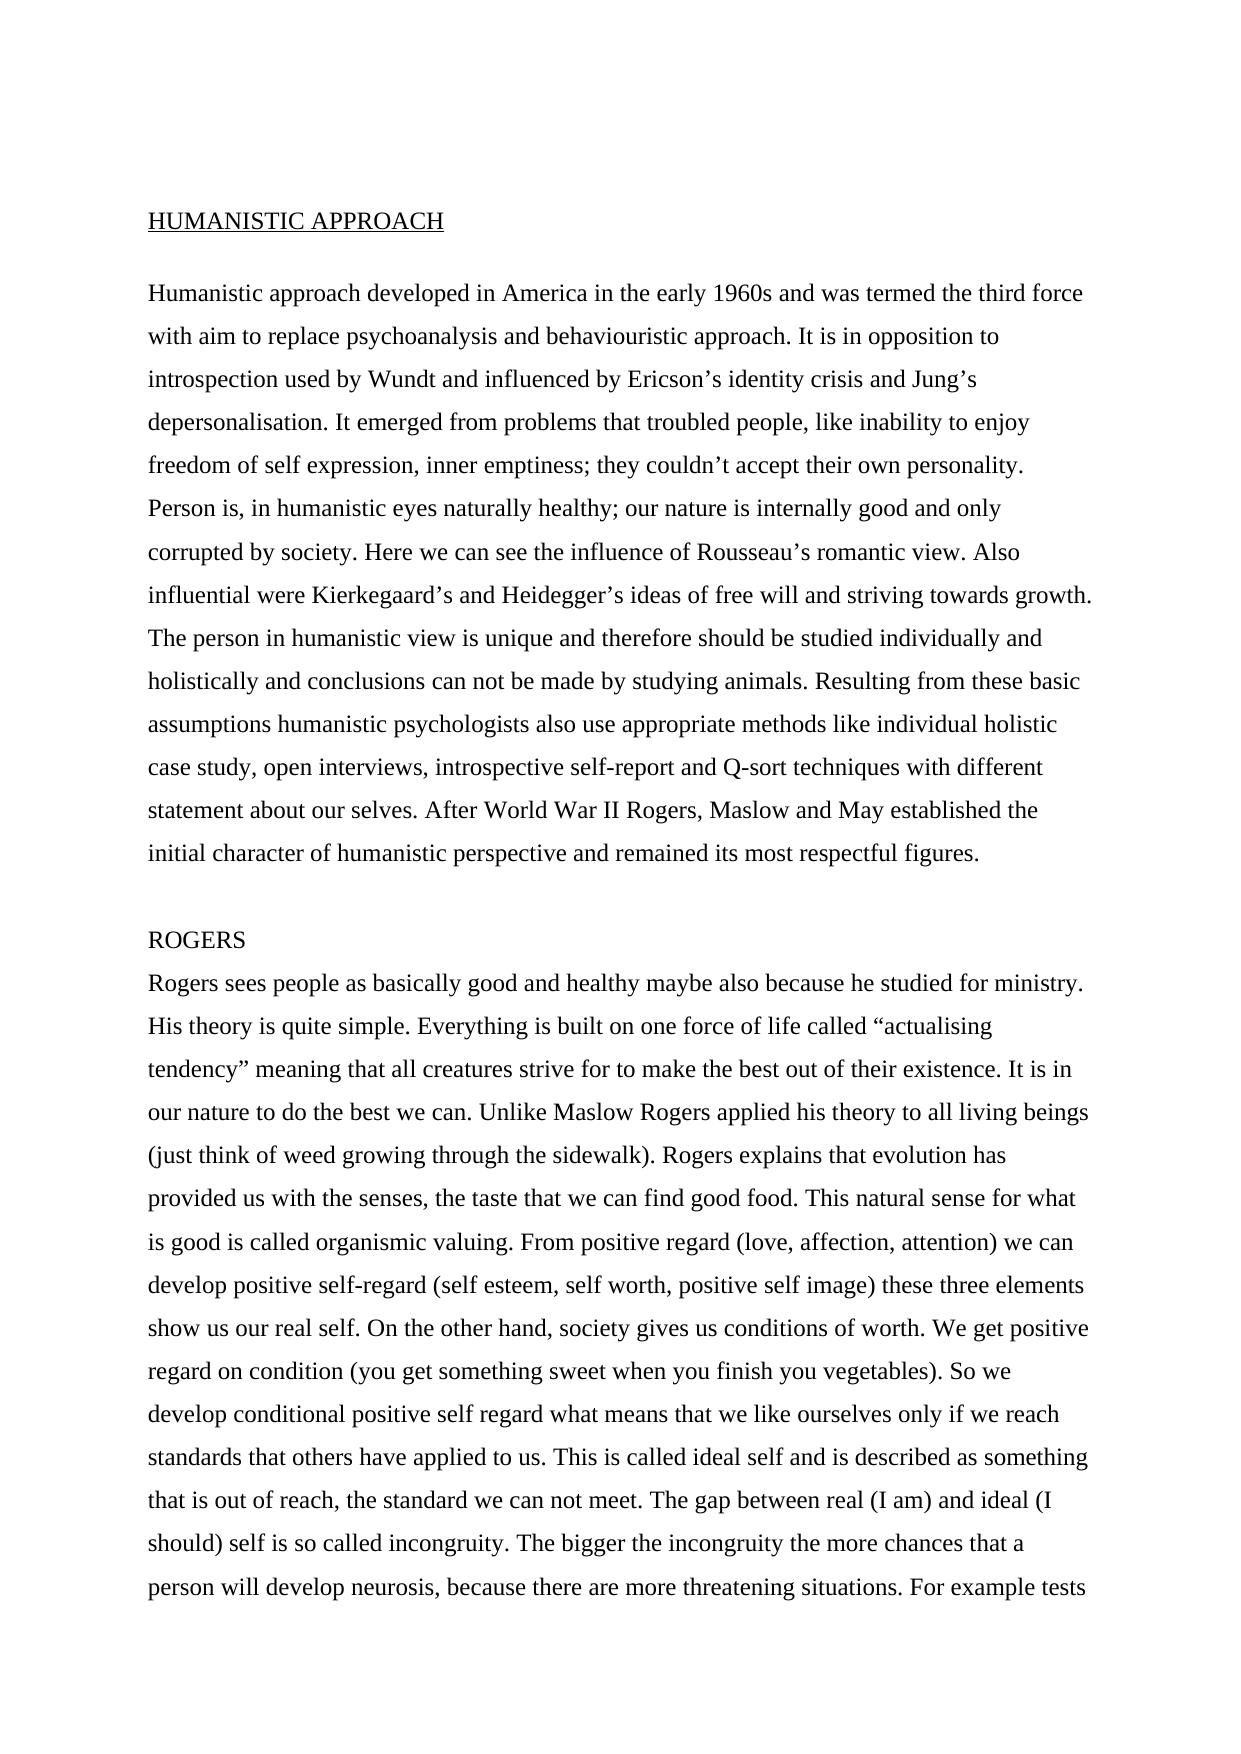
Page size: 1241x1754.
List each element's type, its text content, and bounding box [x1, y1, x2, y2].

text HUMANISTIC APPROACH [148, 206, 1093, 235]
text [148, 968, 1093, 1600]
text Humanistic approach developed in in the early 1960s and was termed the third force with aim to replace psychoanalysis and behaviouristic approach. It is in opposition to introspection used by Wundt and influenced by Ericson’s identity crisis and Jung’s depersonalisation. It emerged from problems that troubled people, like inability to enjoy freedom of self expression, inner emptiness; they couldn’t accept their own personality. Person is, in humanistic eyes naturally healthy; our nature is internally good and only corrupted by society. Here we can see the influence of Rousseau’s romantic view. Also influential were Kierkegaard’s and Heidegger’s ideas of free will and striving towards growth. The person in humanistic view is unique and therefore should be studied individually and holistically and conclusions can not be made by studying animals. Resulting from these basic assumptions humanistic psychologists also use appropriate methods like individual holistic case study, open interviews, introspective self-report and Q-sort techniques with different statement about our selves. After World War II Rogers, Maslow and May established the initial character of humanistic perspective and remained its most respectful figures. [148, 278, 1093, 867]
